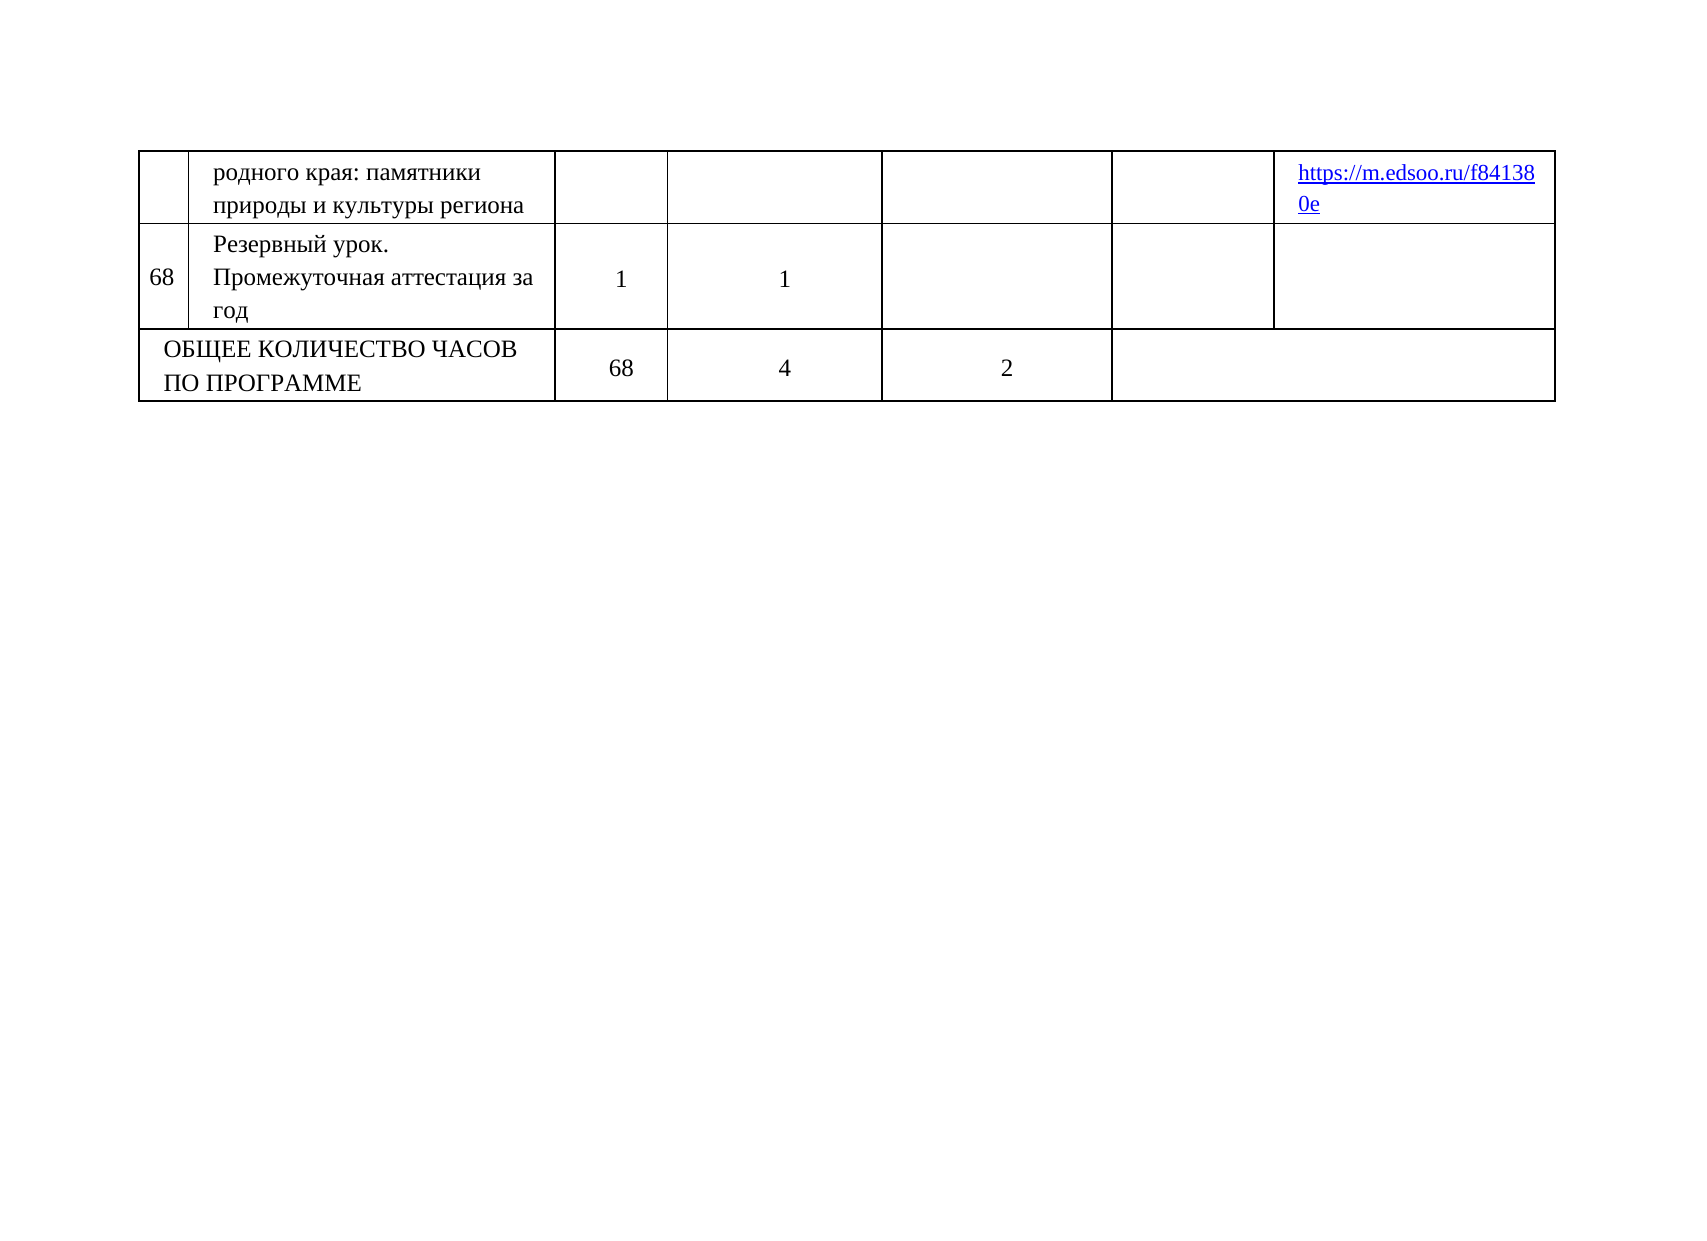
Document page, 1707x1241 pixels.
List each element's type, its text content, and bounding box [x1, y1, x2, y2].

table_cell 67 [140, 152, 188, 222]
table_cell 68 [140, 224, 188, 328]
table_cell 1 [556, 224, 667, 328]
table_cell ОБЩЕЕ КОЛИЧЕСТВО ЧАСОВ ПО ПРОГРАММЕ [140, 330, 554, 400]
table_cell Резервный урок. Промежуточная аттестация за год [189, 224, 554, 328]
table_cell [1275, 152, 1554, 222]
table_cell 4 [668, 330, 881, 400]
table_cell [189, 152, 554, 222]
table_cell [668, 152, 881, 222]
table_cell [1113, 330, 1554, 400]
table_cell 68 [556, 330, 667, 400]
table_cell [1113, 152, 1273, 222]
table_cell 1 [668, 224, 881, 328]
table_cell [1113, 224, 1273, 328]
table_cell 2 [883, 330, 1111, 400]
table_cell [1275, 224, 1554, 328]
table_cell [883, 152, 1111, 222]
table_cell [883, 224, 1111, 328]
table_cell 1 [556, 152, 667, 222]
